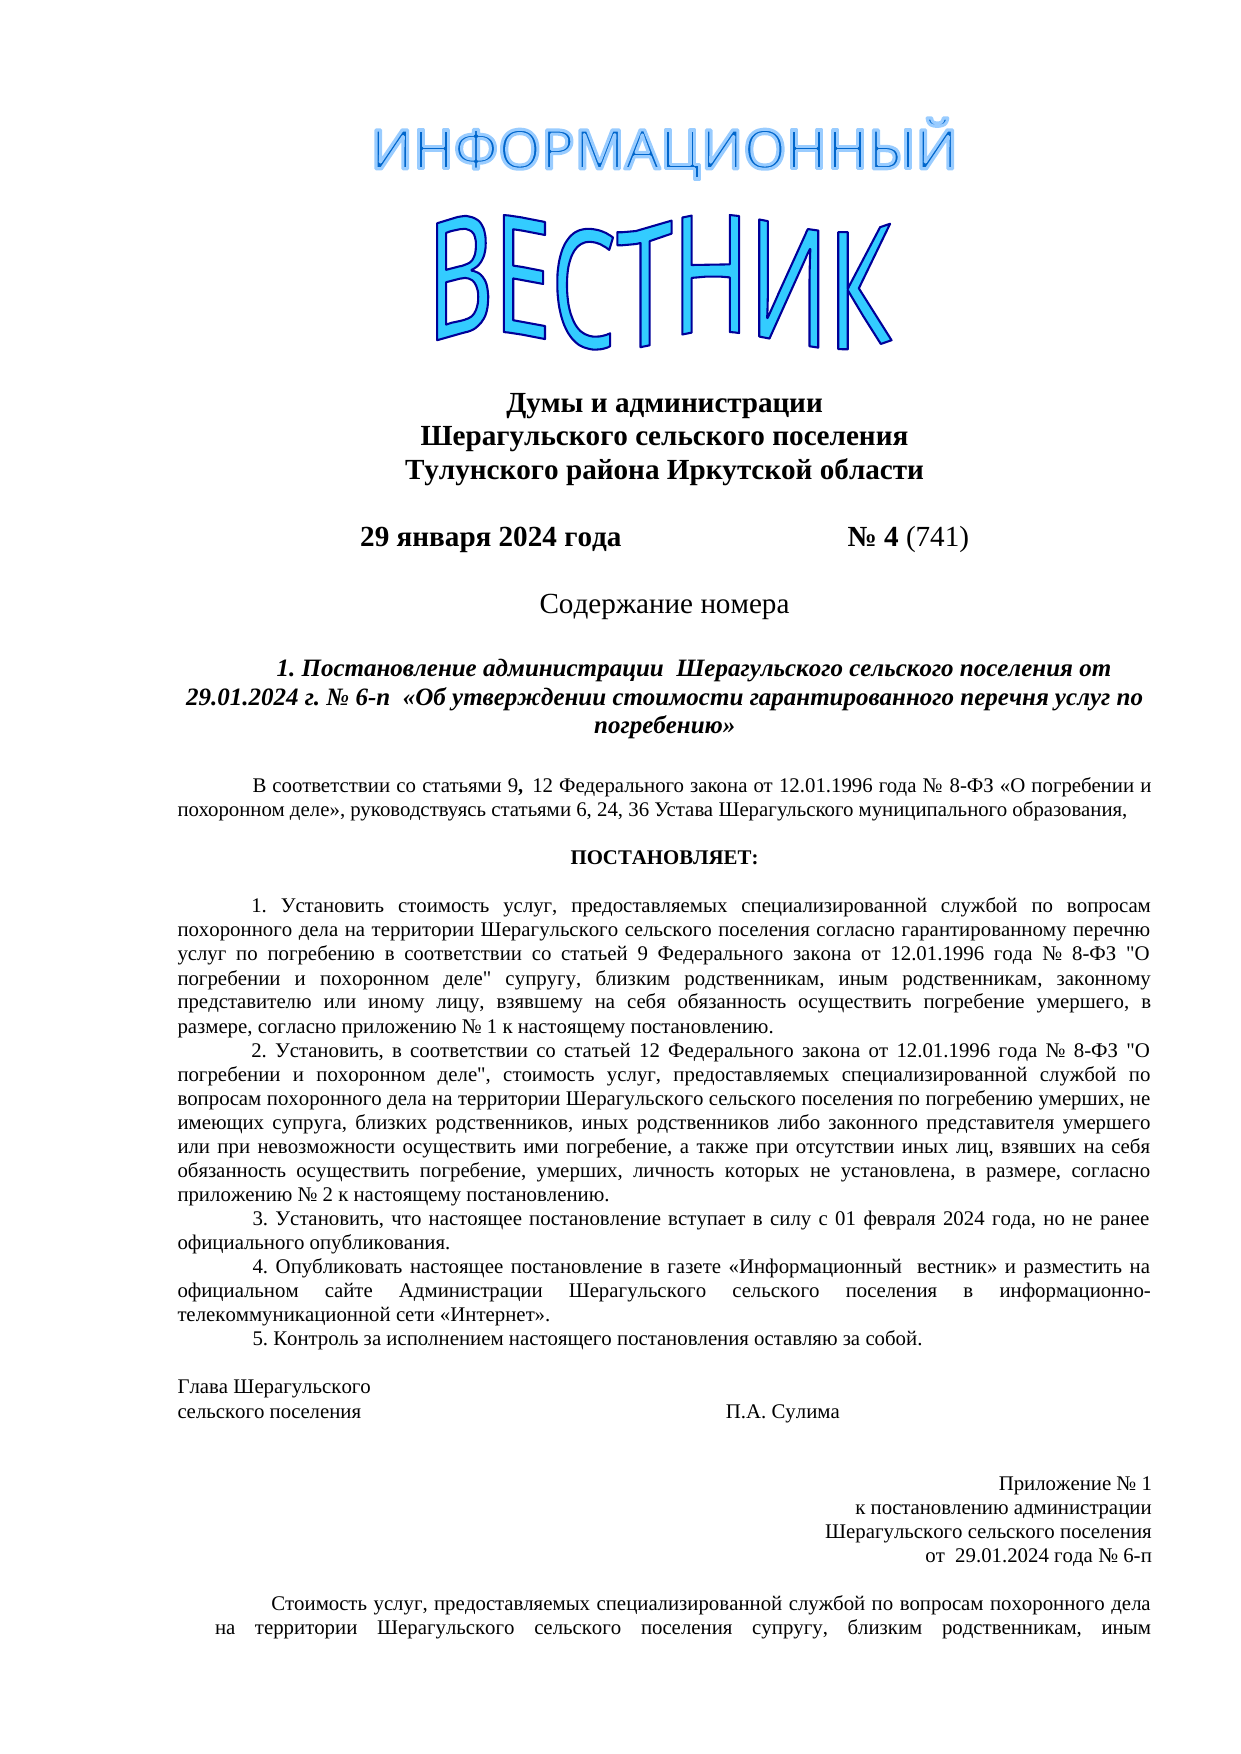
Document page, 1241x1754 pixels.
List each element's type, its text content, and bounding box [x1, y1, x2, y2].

text Приложение № 1 [177, 1471, 1152, 1495]
text Глава Шерагульского [177, 1374, 1152, 1398]
text Думы и администрации [177, 385, 1152, 418]
text Тулунского района Иркутской области [177, 452, 1152, 485]
text Содержание номера [177, 586, 1152, 619]
text сельского поселения П.А. Сулима [177, 1398, 1152, 1423]
text 3. Установить, что настоящее постановление вступает в силу с 01 февраля 2024 года, но не ранее официального опубликования. [177, 1206, 1152, 1254]
text Шерагульского сельского поселения [177, 418, 1152, 452]
text к постановлению администрации [177, 1495, 1152, 1519]
text 1. Установить стоимость услуг, предоставляемых специализированной службой по вопросам похоронного дела на территории Шерагульского сельского поселения согласно гарантированному перечню услуг по погребению в соответствии со статьей 9 Федерального закона от 12.01.1996 года № 8-ФЗ "О погребении и похоронном деле" супругу, близким родственникам, иным родственникам, законному представителю или иному лицу, взявшему на себя обязанность осуществить погребение умершего, в размере, согласно приложению № 1 к настоящему постановлению. [177, 893, 1152, 1038]
subtitle В соответствии со статьями 9, 12 Федерального закона от 12.01.1996 года № 8-ФЗ «О погребении и похоронном деле», руководствуясь статьями 6, 24, 36 Устава Шерагульского муниципального образования, [177, 773, 1152, 821]
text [215, 1591, 1152, 1639]
text 2. Установить, в соответствии со статьей 12 Федерального закона от 12.01.1996 года № 8-ФЗ "О погребении и похоронном деле", стоимость услуг, предоставляемых специализированной службой по вопросам похоронного дела на территории Шерагульского сельского поселения по погребению умерших, не имеющих супруга, близких родственников, иных родственников либо законного представителя умершего или при невозможности осуществить ими погребение, а также при отсутствии иных лиц, взявших на себя обязанность осуществить погребение, умерших, личность которых не установлена, в размере, согласно приложению № 2 к настоящему постановлению. [177, 1038, 1152, 1206]
text от 29.01.2024 года № 6-п [177, 1543, 1152, 1567]
text 4. Опубликовать настоящее постановление в газете «Информационный вестник» и разместить на официальном сайте Администрации Шерагульского сельского поселения в информационно-телекоммуникационной сети «Интернет». [177, 1254, 1152, 1326]
text ПОСТАНОВЛЯЕТ: [177, 845, 1152, 869]
text 5. Контроль за исполнением настоящего постановления оставляю за собой. [177, 1326, 1152, 1350]
text 29 января 2024 года № 4 (741) [177, 519, 1152, 552]
text 1. Постановление администрации Шерагульского сельского поселения от 29.01.2024 г. № 6-п «Об утверждении стоимости гарантированного перечня услуг по погребению» [177, 653, 1152, 739]
text Шерагульского сельского поселения [177, 1519, 1152, 1543]
